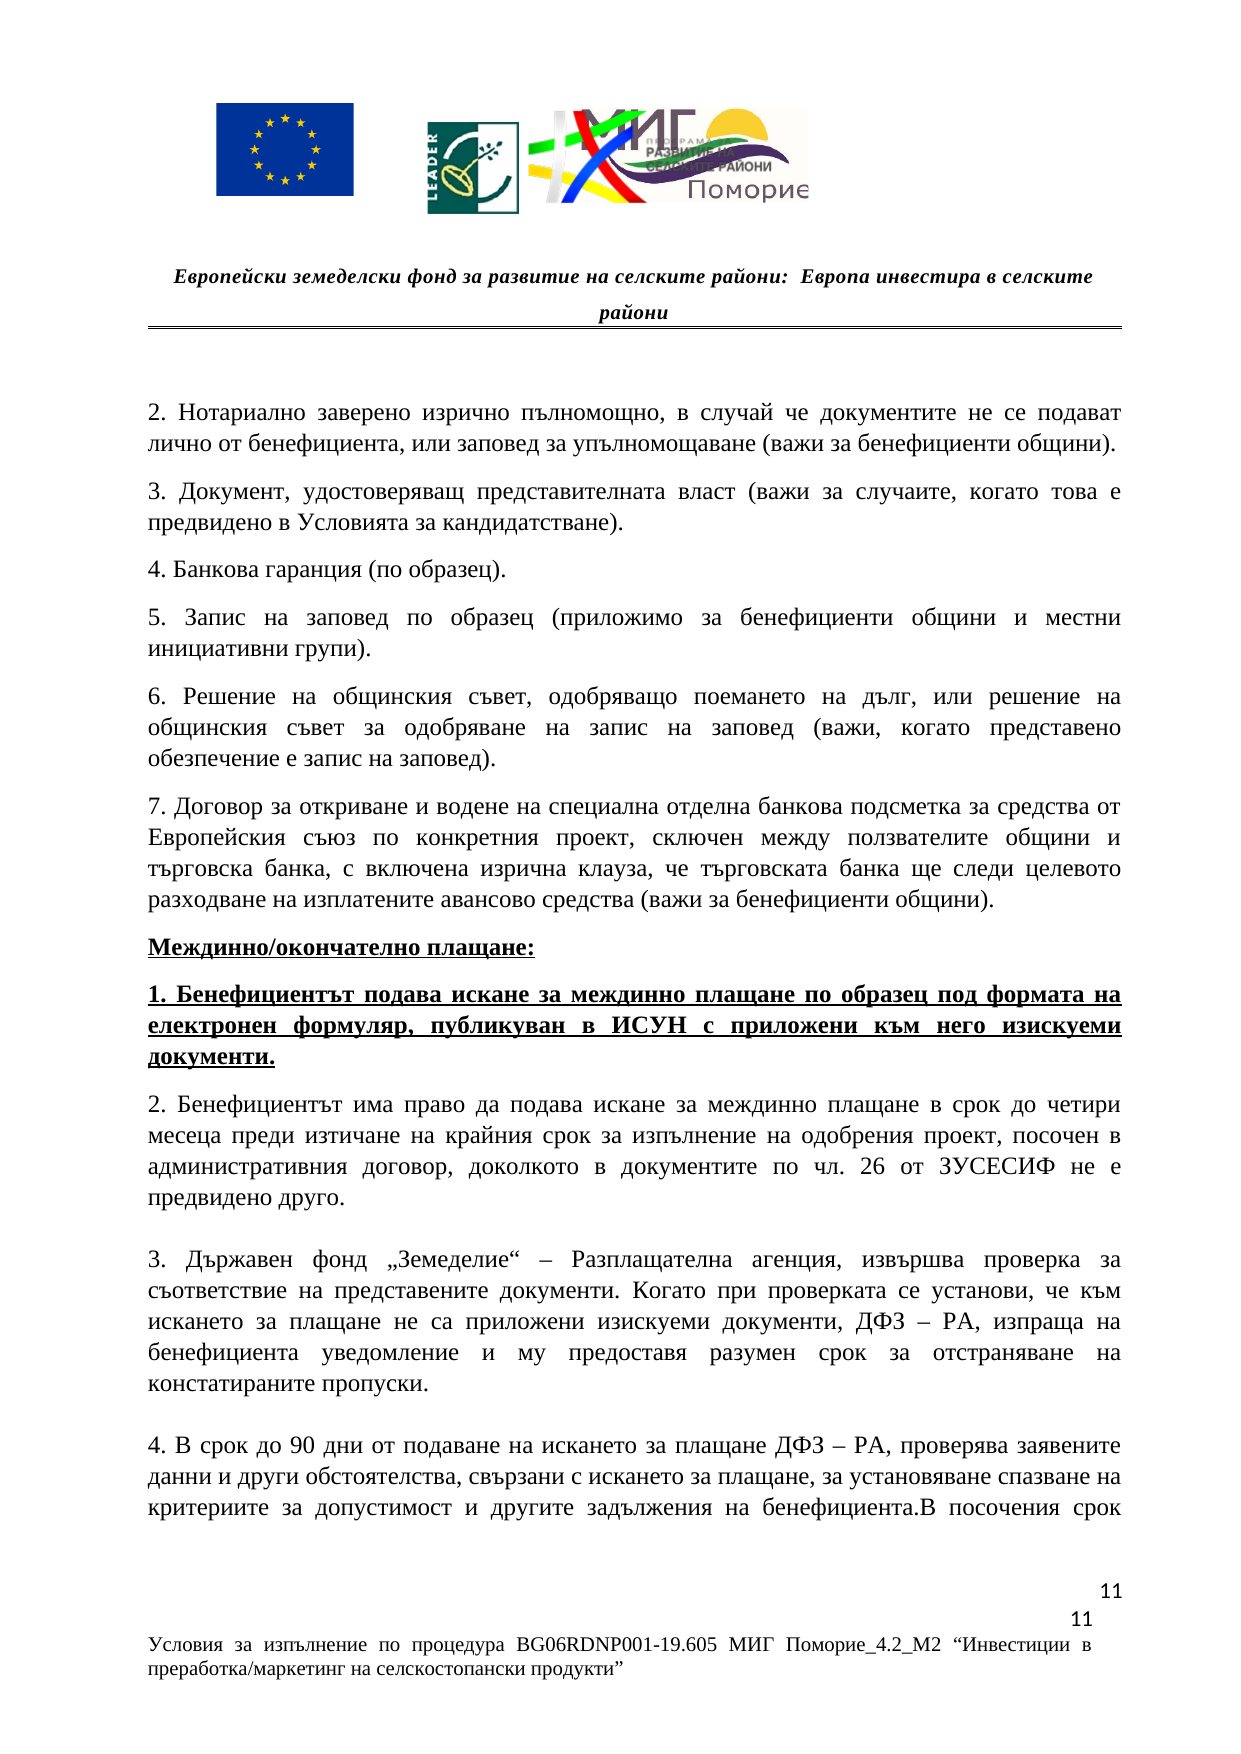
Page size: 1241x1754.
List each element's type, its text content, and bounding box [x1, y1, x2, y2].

text 5. Запис на заповед по образец (приложимо за бенефициенти общини и местни инициативни групи). [148, 602, 1122, 662]
picture [216, 103, 354, 196]
text 1. Бенефициентът подава искане за междинно плащане по образец под формата на електронен формуляр, публикуван в ИСУН с приложени към него изискуеми документи. [148, 979, 1122, 1004]
text 7. Договор за откриване и водене на специална отделна банкова подсметка за средства от Европейския съюз по конкретния проект, сключен между ползвателите общини и търговска банка, с включена изрична клауза, че търговската банка ще следи целевото разходване на изплатените авансово средства (важи за бенефициенти общини). [148, 791, 1122, 913]
text 2. Нотариално заверено изрично пълномощно, в случай че документите не се подават лично от бенефициента, или заповед за упълномощаване (важи за бенефициенти общини). [148, 397, 1122, 457]
text 3. Документ, удостоверяващ представителната власт (важи за случаите, когато това е предвидено в Условията за кандидатстване). [148, 476, 1122, 536]
picture [427, 103, 809, 214]
text 1. Бенефициентът подава искане за междинно плащане по образец под формата на електронен формуляр, публикуван в ИСУН с приложени към него изискуеми документи. [148, 1006, 1122, 1035]
text 6. Решение на общинския съвет, одобряващо поемането на дълг, или решение на общинския съвет за одобряване на запис на заповед (важи, когато представено обезпечение е запис на заповед). [148, 681, 1122, 772]
text Междинно/окончателно плащане: [148, 932, 1122, 960]
text 4. Банкова гаранция (по образец). [148, 554, 1122, 583]
text 3. Държавен фонд „Земеделие“ – Разплащателна агенция, извършва проверка за съответствие на представените документи. Когато при проверката се установи, че към искането за плащане не са приложени изискуеми документи, ДФЗ – РА, изпраща на бенефициента уведомление и му предоставя разумен срок за отстраняване на констатираните пропуски. [148, 1244, 1122, 1397]
text 2. Бенефициентът има право да подава искане за междинно плащане в срок до четири месеца преди изтичане на крайния срок за изпълнение на одобрения проект, посочен в административния договор, доколкото в документите по чл. 26 от ЗУСЕСИФ не е предвидено друго. [148, 1089, 1122, 1211]
text 1. Бенефициентът подава искане за междинно плащане по образец под формата на електронен формуляр, публикуван в ИСУН с приложени към него изискуеми документи. [148, 1037, 1122, 1070]
